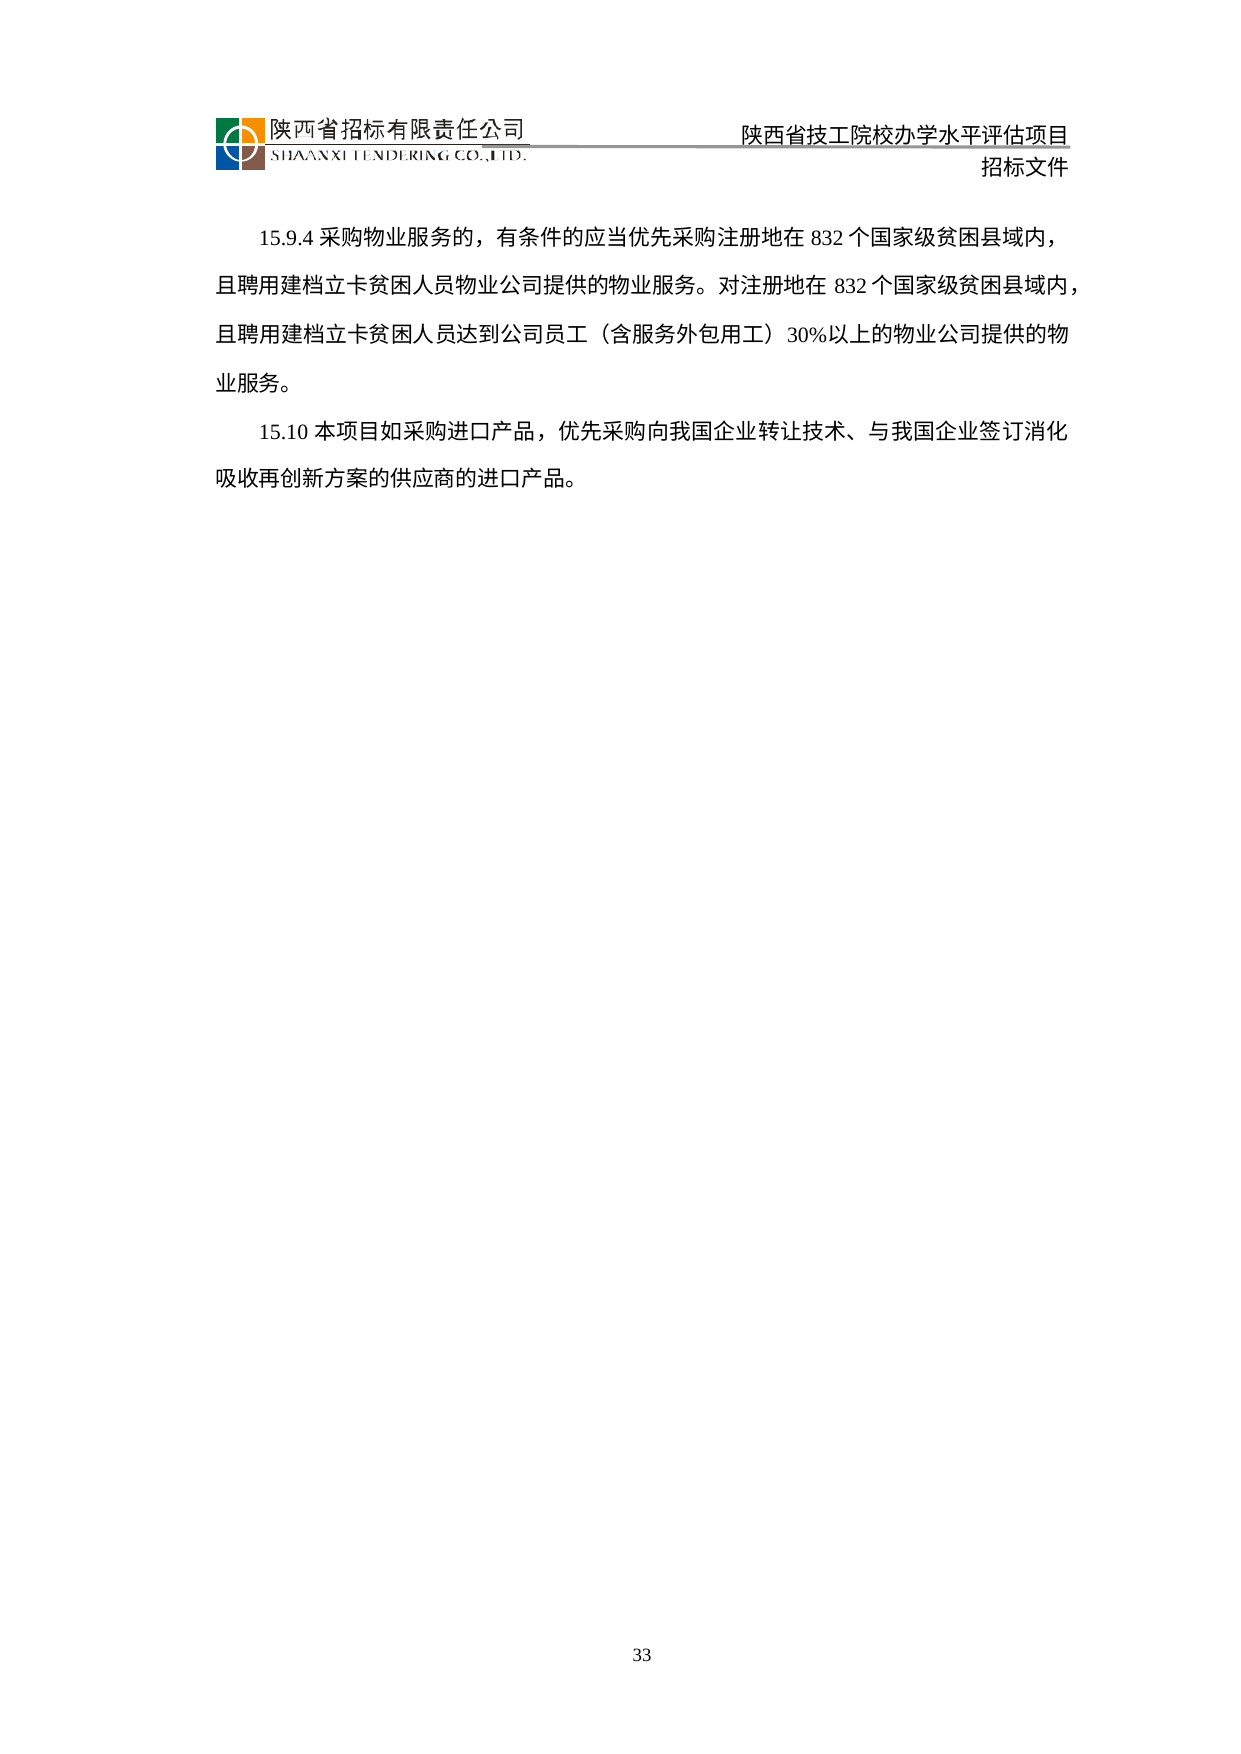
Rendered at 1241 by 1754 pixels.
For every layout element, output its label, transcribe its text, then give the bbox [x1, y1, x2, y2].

text 15.9.4 采购物业服务的，有条件的应当优先采购注册地在832个国家级贫困县域内，且聘用建档立卡贫困人员物业公司提供的物业服务。对注册地在832个国家级贫困县域内，且聘用建档立卡贫困人员达到公司员工（含服务外包用工）30%以上的物业公司提供的物业服务。 [215, 219, 1069, 398]
text 15.10 本项目如采购进口产品，优先采购向我国企业转让技术、与我国企业签订消化吸收再创新方案的供应商的进口产品。 [215, 414, 1069, 493]
